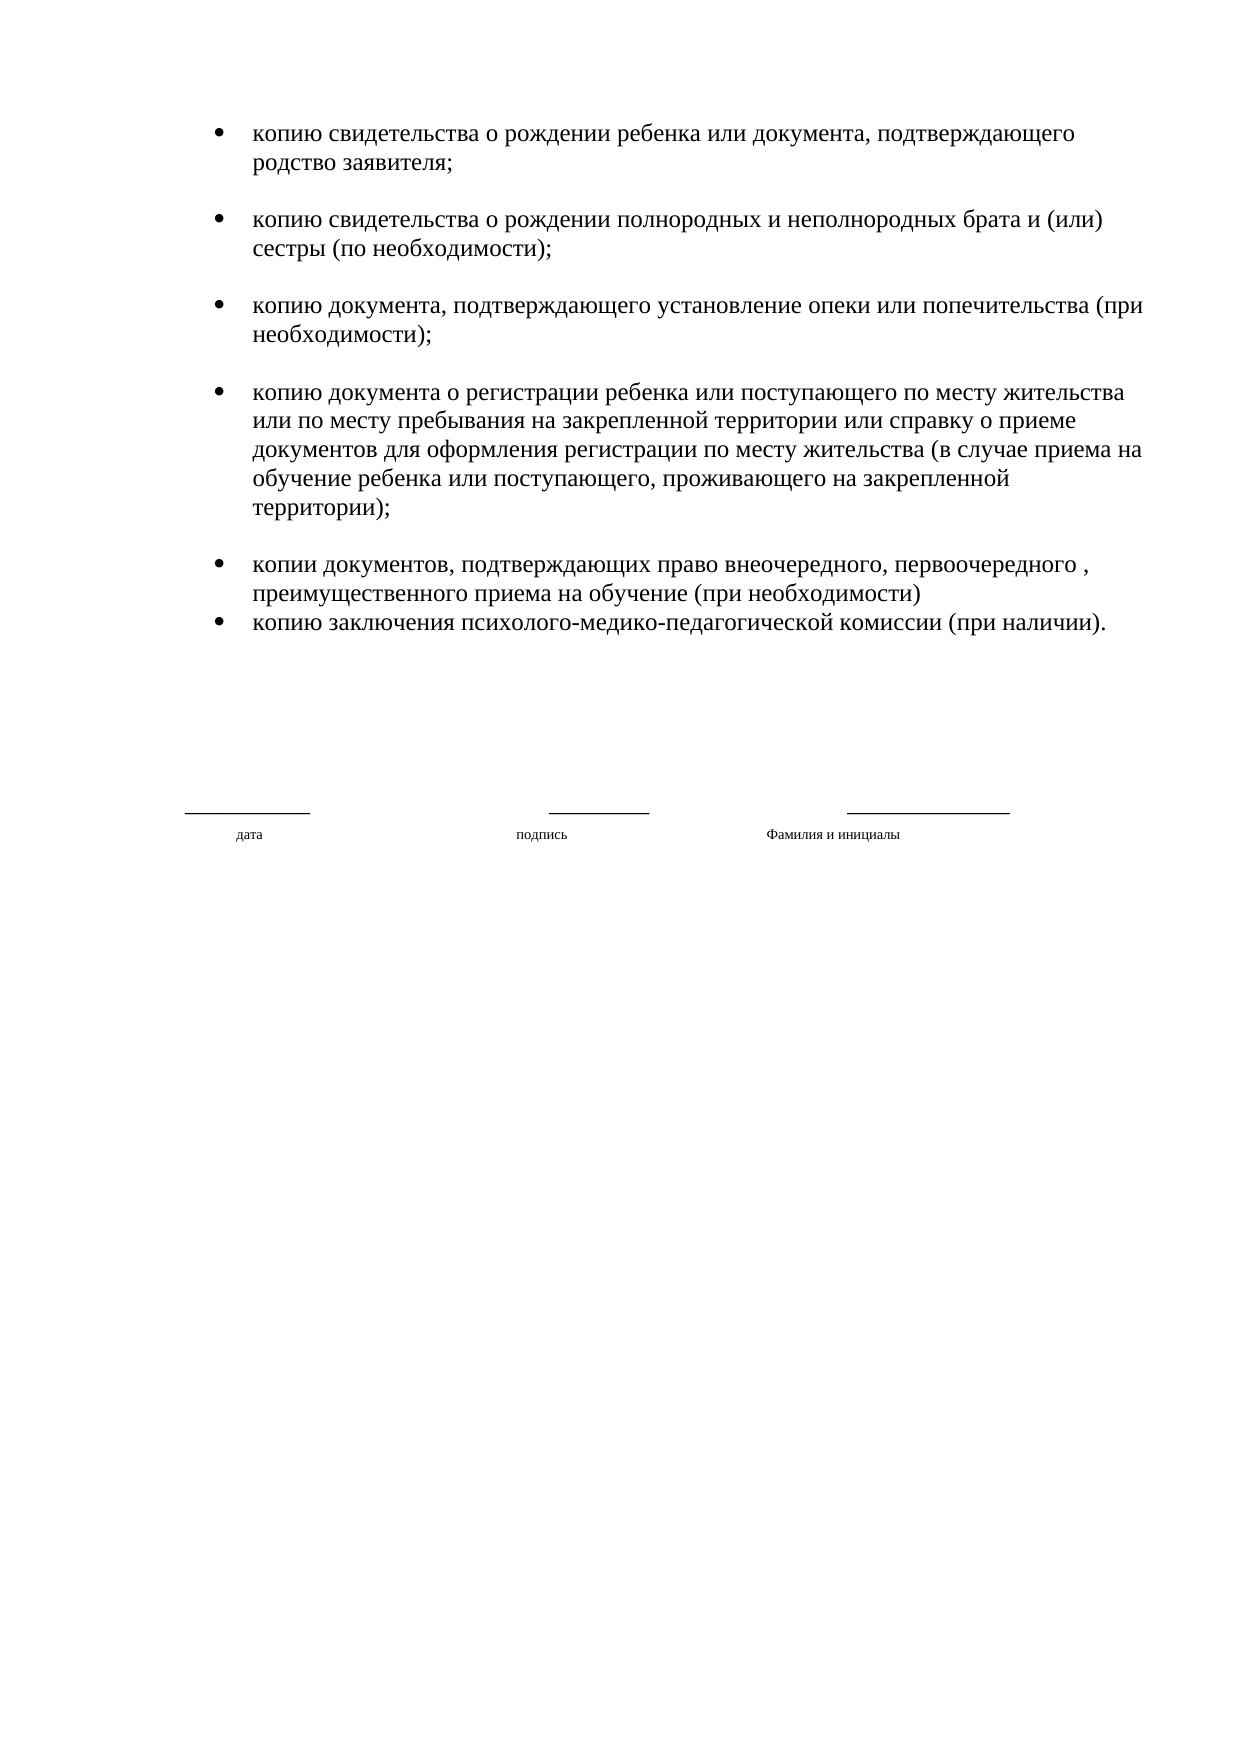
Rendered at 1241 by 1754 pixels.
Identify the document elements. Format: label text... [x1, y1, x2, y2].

table_header ________ [541, 780, 839, 826]
list копии документов, подтверждающих право внеочередного, первоочередного , преимущественного приема на обучение (при необходимости) [215, 549, 1152, 607]
list копию свидетельства о рождении ребенка или документа, подтверждающего родство заявителя; [215, 118, 1152, 204]
table_header __________ [177, 780, 541, 826]
table_header _____________ [839, 780, 1117, 826]
list копию документа, подтверждающего установление опеки или попечительства (при необходимости); [215, 291, 1152, 377]
list копию документа о регистрации ребенка или поступающего по месту жительства или по месту пребывания на закрепленной территории или справку о приеме документов для оформления регистрации по месту жительства (в случае приема на обучение ребенка или поступающего, проживающего на закрепленной территории); [215, 377, 1152, 549]
list копию свидетельства о рождении полнородных и неполнородных брата и (или) сестры (по необходимости); [215, 204, 1152, 291]
text дата подпись Фамилия и инициалы [177, 826, 1152, 855]
list копию заключения психолого-медико-педагогической комиссии (при наличии). [215, 607, 1152, 664]
